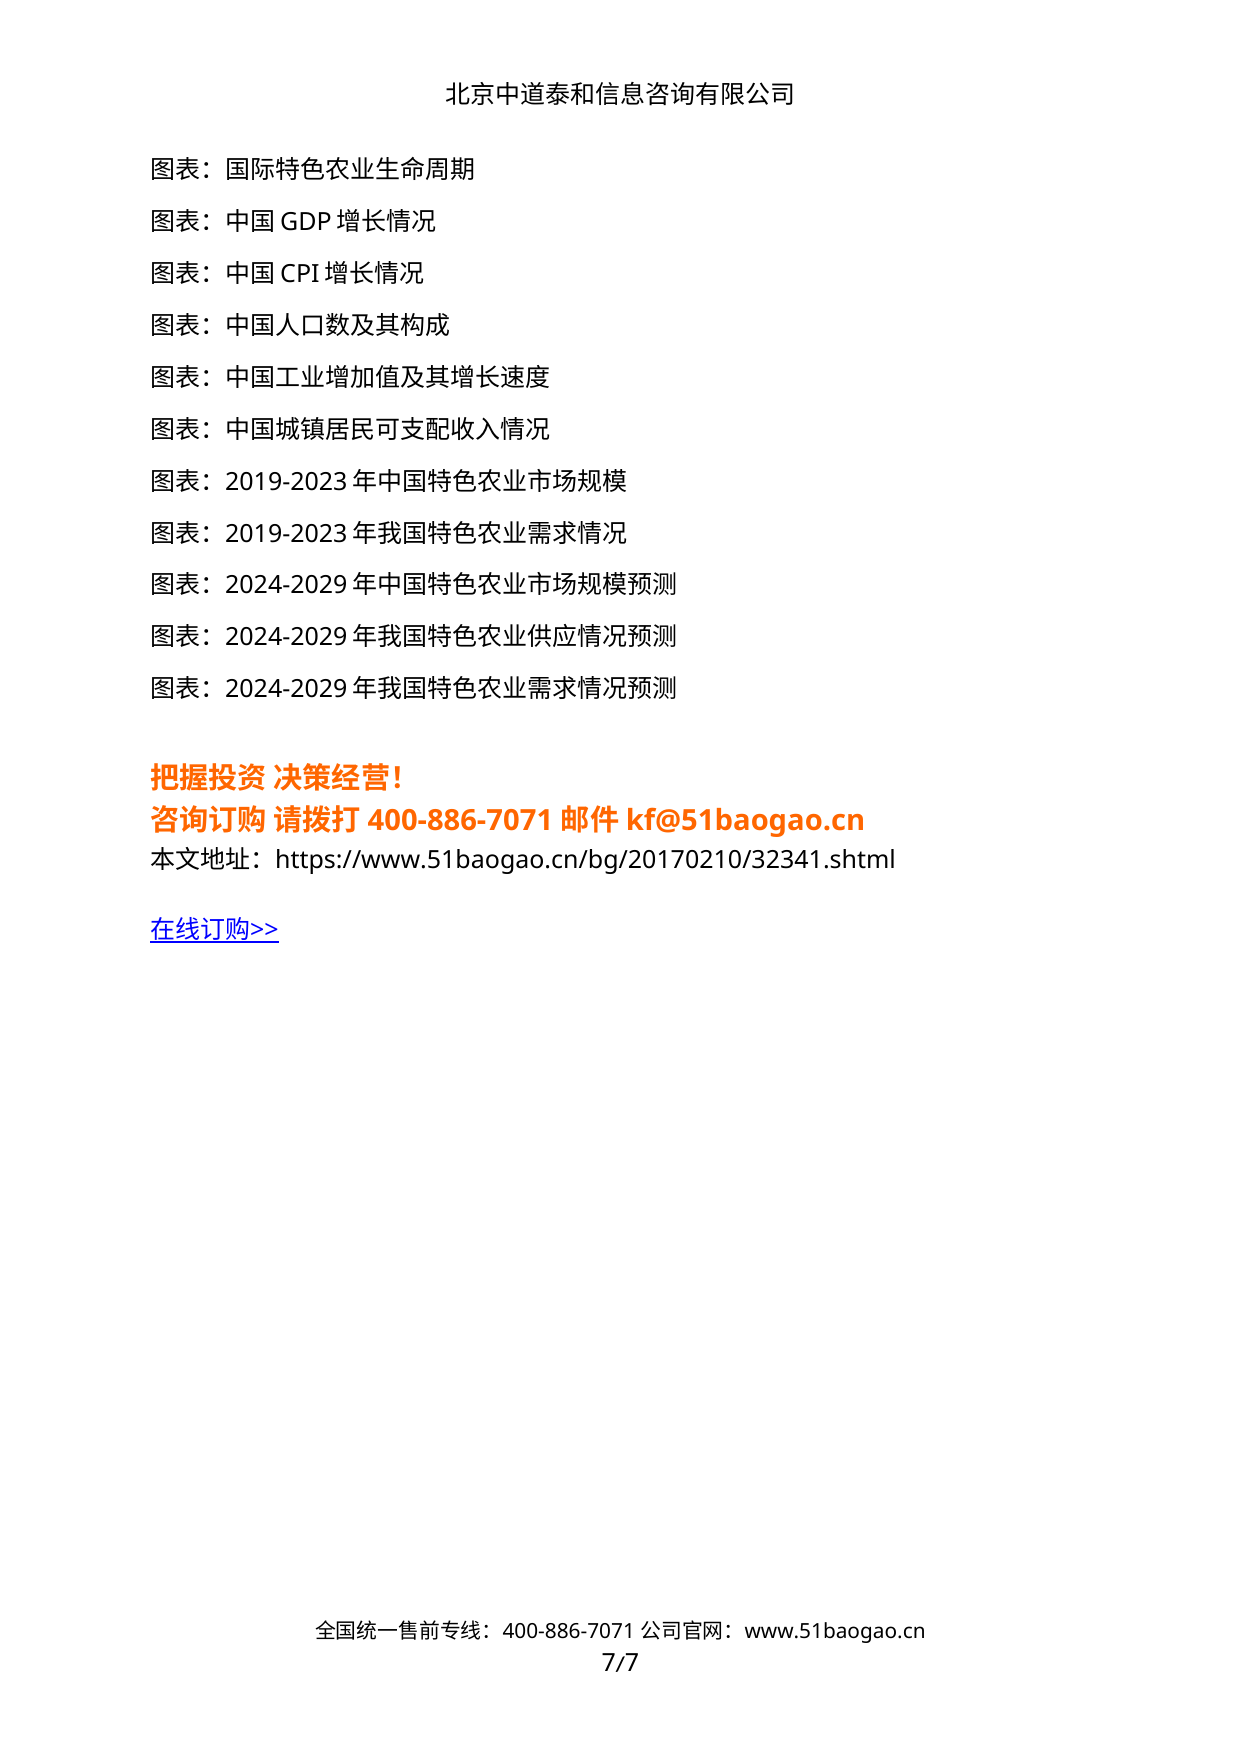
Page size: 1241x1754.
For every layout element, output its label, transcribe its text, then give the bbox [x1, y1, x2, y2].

text 图表：2024-2029年中国特色农业市场规模预测 [150, 565, 1090, 601]
text 图表：2024-2029年我国特色农业需求情况预测 [150, 669, 1090, 705]
text 图表：2019-2023年中国特色农业市场规模 [150, 461, 1090, 497]
text 图表：国际特色农业生命周期 [150, 150, 1090, 186]
text 在线订购>> [150, 876, 1090, 946]
text 图表：2019-2023年我国特色农业需求情况 [150, 513, 1090, 549]
text 图表：中国CPI增长情况 [150, 254, 1090, 290]
text 图表：中国人口数及其构成 [150, 306, 1090, 342]
text 图表：2024-2029年我国特色农业供应情况预测 [150, 617, 1090, 653]
text 图表：中国城镇居民可支配收入情况 [150, 409, 1090, 446]
text 图表：中国工业增加值及其增长速度 [150, 357, 1090, 394]
text 把握投资 决策经营！咨询订购 请拨打 400-886-7071 邮件 kf@51baogao.cn本文地址：https://www.51baogao.cn/bg/20170210/32341.shtml [150, 721, 1090, 876]
text 图表：中国GDP增长情况 [150, 202, 1090, 238]
